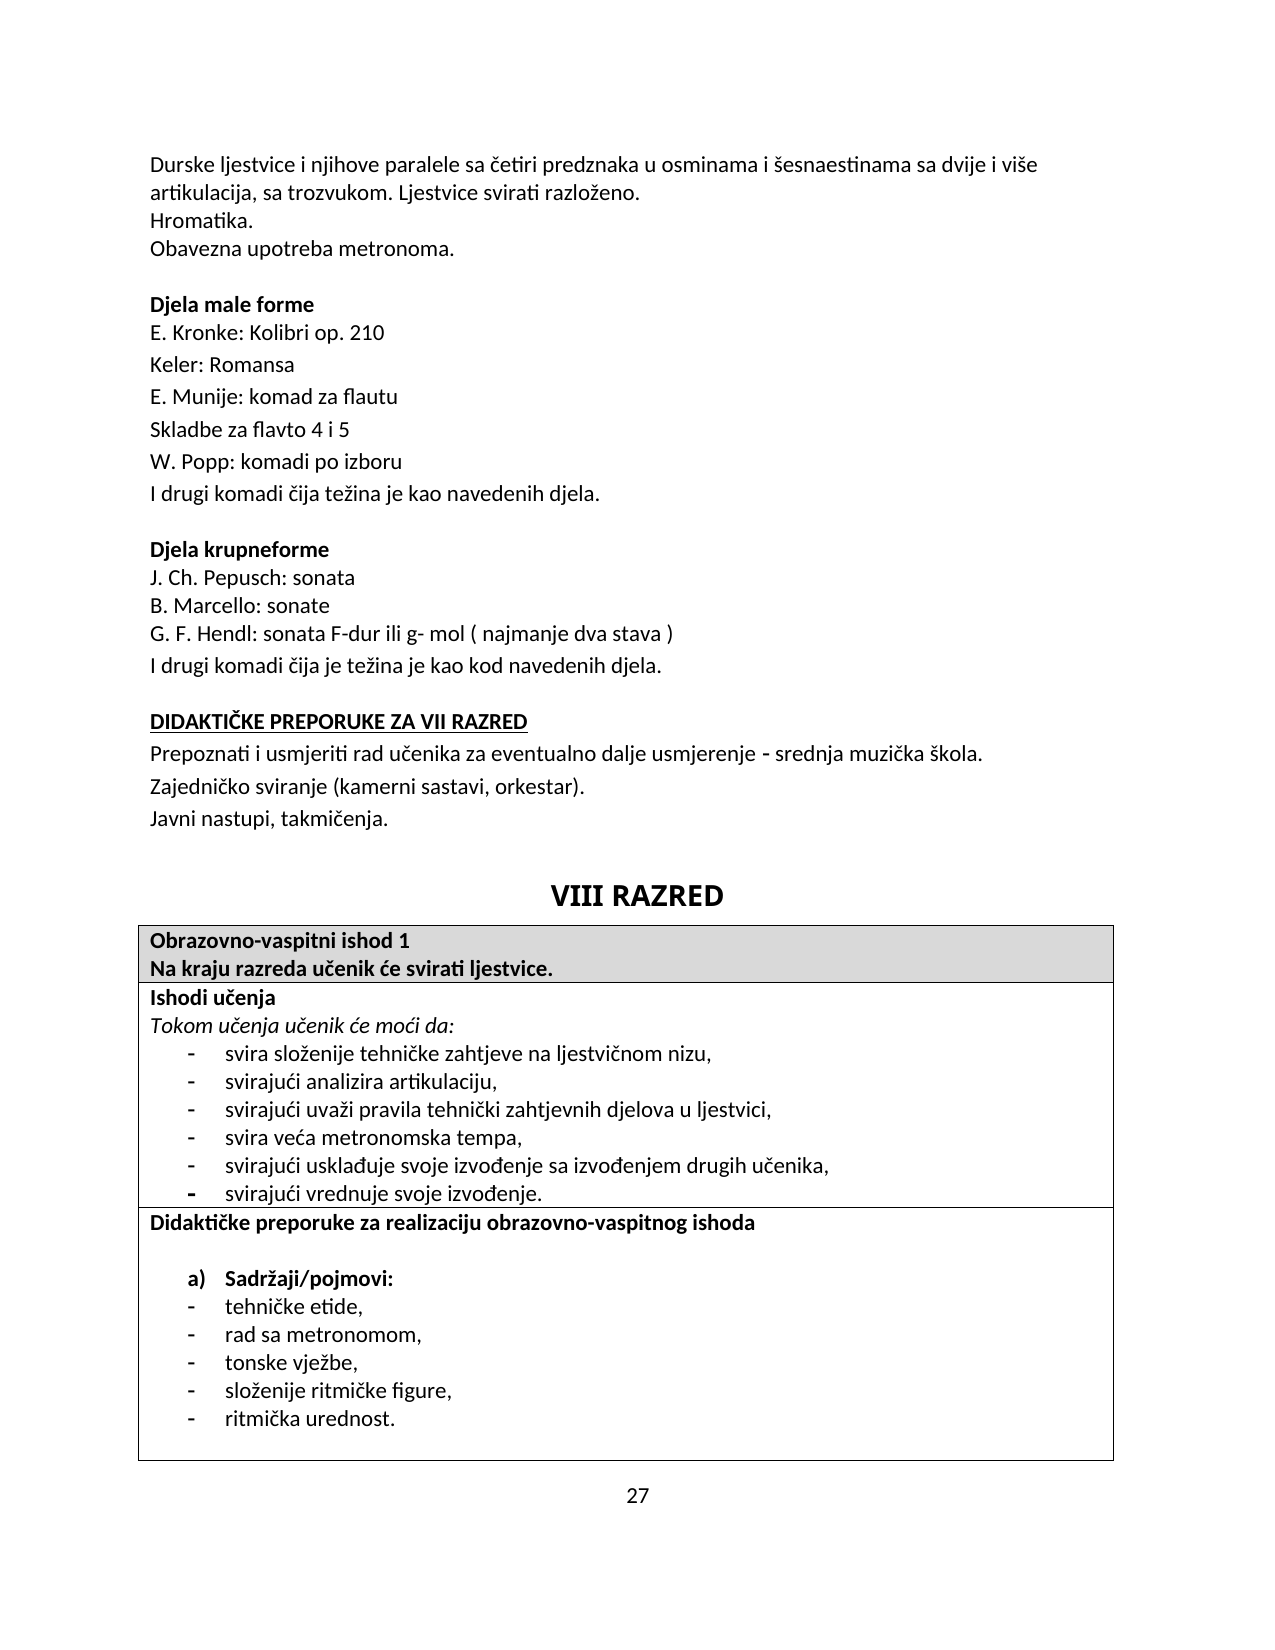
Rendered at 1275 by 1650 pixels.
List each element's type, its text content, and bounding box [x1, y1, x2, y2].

text Durske ljestvice i njihove paralele sa četiri predznaka u osminama i šesnaestinama sa dvije i više artikulacija, sa trozvukom. Ljestvice svirati razloženo. [150, 150, 1125, 206]
text E. Kronke: Kolibri op. 210 [150, 318, 1125, 346]
text Hromatika. [150, 206, 1125, 234]
text Javni nastupi, takmičenja. [150, 804, 1125, 832]
text Skladbe za flavto 4 i 5 [150, 415, 1125, 443]
text DIDAKTIČKE PREPORUKE ZA VII RAZRED [150, 707, 1125, 735]
table_header Obrazovno-vaspitni ishod 1 Na kraju razreda učenik će svirati ljestvice. [139, 926, 1113, 982]
text B. Marcello: sonate [150, 591, 1125, 619]
text G. F. Hendl: sonata F-dur ili g- mol ( najmanje dva stava ) [150, 619, 1125, 647]
text W. Popp: komadi po izboru [150, 447, 1125, 475]
text Djela krupneforme [150, 535, 1125, 563]
text Prepoznati i usmjeriti rad učenika za eventualno dalje usmjerenje srednja muzička škola. [150, 739, 1125, 768]
text Keler: Romansa [150, 350, 1125, 378]
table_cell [139, 1208, 1113, 1460]
text Djela male forme [150, 290, 1125, 318]
text J. Ch. Pepusch: sonata [150, 563, 1125, 591]
text I drugi komadi čija težina je kao navedenih djela. [150, 479, 1125, 507]
text Zajedničko sviranje (kamerni sastavi, orkestar). [150, 772, 1125, 800]
text E. Munije: komad za flautu [150, 382, 1125, 411]
text I drugi komadi čija je težina je kao kod navedenih djela. [150, 651, 1125, 679]
table_cell Ishodi učenja Tokom učenja učenik će moći da: svira složenije tehničke zahtjeve na ljestvičnom nizu, svirajući analizira artikulaciju, svirajući uvaži pravila tehnički zahtjevnih djelova u ljestvici, svira veća metronomska tempa, svirajući usklađuje svoje izvođenje sa izvođenjem drugih učenika, svirajući vrednuje svoje izvođenje. [139, 983, 1113, 1207]
text Obavezna upotreba metronoma. [150, 234, 1125, 262]
subtitle VIII RAZRED [150, 876, 1125, 915]
